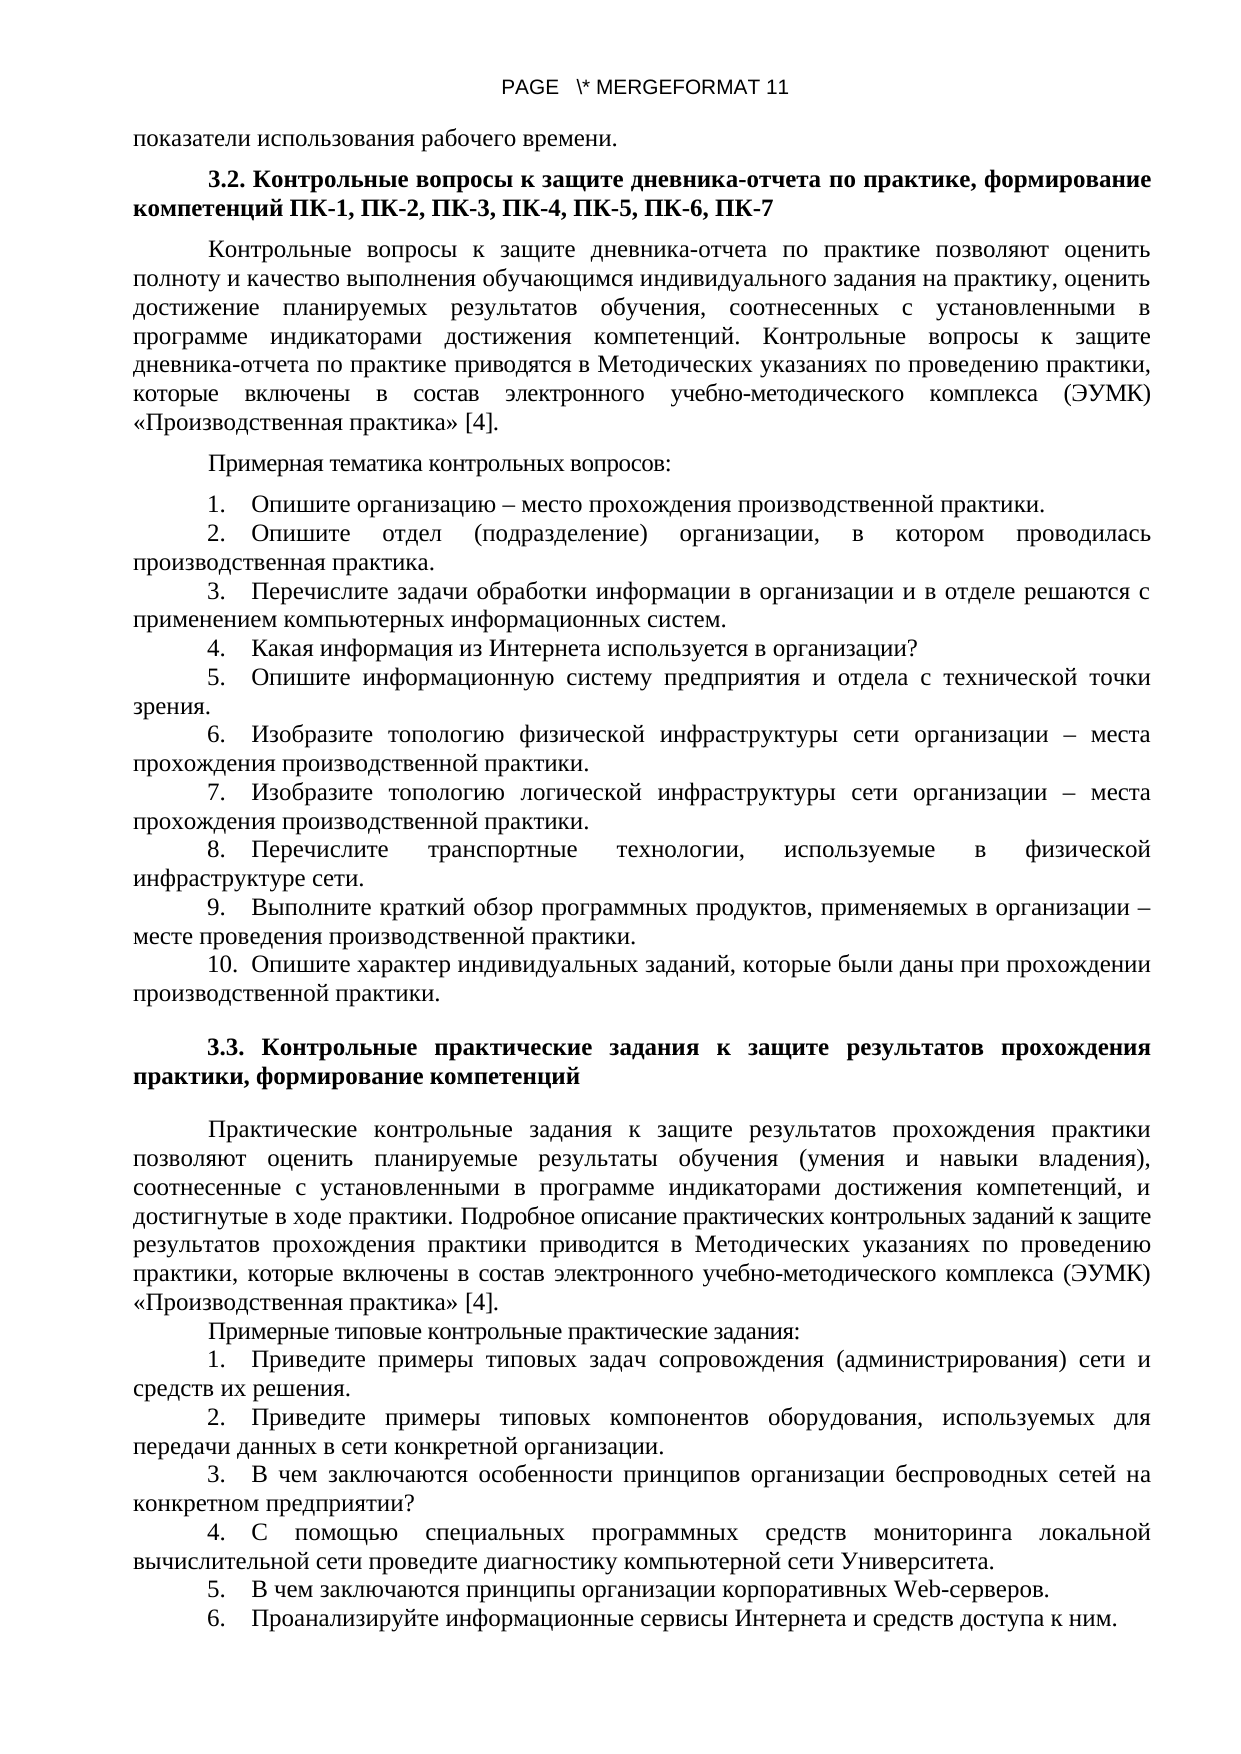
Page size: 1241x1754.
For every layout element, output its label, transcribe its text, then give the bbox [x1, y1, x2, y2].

list Опишите характер индивидуальных заданий, которые были даны при прохождении производственной практики. [133, 949, 1152, 1007]
list Перечислите задачи обработки информации в организации и в отделе решаются с применением компьютерных информационных систем. [133, 576, 1152, 633]
list Контрольные вопросы к защите дневника-отчета по практике позволяют оценить полноту и качество выполнения обучающимся индивидуального задания на практику, оценить достижение планируемых результатов обучения, соотнесенных с установленными в программе индикаторами достижения компетенций. Контрольные вопросы к защите дневника-отчета по практике приводятся в Методических указаниях по проведению практики, которые включены в состав электронного учебно-методического комплекса (ЭУМК) «Производственная практика» [4]. [133, 234, 1152, 436]
list С помощью специальных программных средств мониторинга локальной вычислительной сети проведите диагностику компьютерной сети Университета. [133, 1517, 1152, 1574]
text 3.3. Контрольные практические задания к защите результатов прохождения практики, формирование компетенций [133, 1032, 1152, 1089]
list Примерная тематика контрольных вопросов: [133, 448, 1152, 477]
list Примерные типовые контрольные практические задания: [133, 1316, 1152, 1344]
list В чем заключаются принципы организации корпоративных Web-серверов. [133, 1574, 1152, 1603]
list Какая информация из Интернета используется в организации? [133, 633, 1152, 662]
list Перечислите транспортные технологии, используемые в физической инфраструктуре сети. [133, 834, 1152, 892]
list Изобразите топологию логической инфраструктуры сети организации – места прохождения производственной практики. [133, 777, 1152, 834]
list Опишите организацию – место прохождения производственной практики. [133, 489, 1152, 518]
list Изобразите топологию физической инфраструктуры сети организации – места прохождения производственной практики. [133, 719, 1152, 777]
list Выполните краткий обзор программных продуктов, применяемых в организации – месте проведения производственной практики. [133, 892, 1152, 949]
list 3.2. Контрольные вопросы к защите дневника-отчета по практике, формирование компетенций ПК-1, ПК-2, ПК-3, ПК-4, ПК-5, ПК-6, ПК-7 [133, 164, 1152, 222]
list Опишите информационную систему предприятия и отдела с технической точки зрения. [133, 662, 1152, 719]
list Приведите примеры типовых задач сопровождения (администрирования) сети и средств их решения. [133, 1344, 1152, 1402]
list Проанализируйте информационные сервисы Интернета и средств доступа к ним. [133, 1603, 1152, 1632]
list В чем заключаются особенности принципов организации беспроводных сетей на конкретном предприятии? [133, 1459, 1152, 1517]
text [133, 123, 1152, 152]
list Приведите примеры типовых компонентов оборудования, используемых для передачи данных в сети конкретной организации. [133, 1402, 1152, 1459]
list Практические контрольные задания к защите результатов прохождения практики позволяют оценить планируемые результаты обучения (умения и навыки владения), соотнесенные с установленными в программе индикаторами достижения компетенций, и достигнутые в ходе практики. Подробное описание практических контрольных заданий к защите результатов прохождения практики приводится в Методических указаниях по проведению практики, которые включены в состав электронного учебно-методического комплекса (ЭУМК) «Производственная практика» [4]. [133, 1114, 1152, 1316]
list Опишите отдел (подразделение) организации, в котором проводилась производственная практика. [133, 518, 1152, 576]
